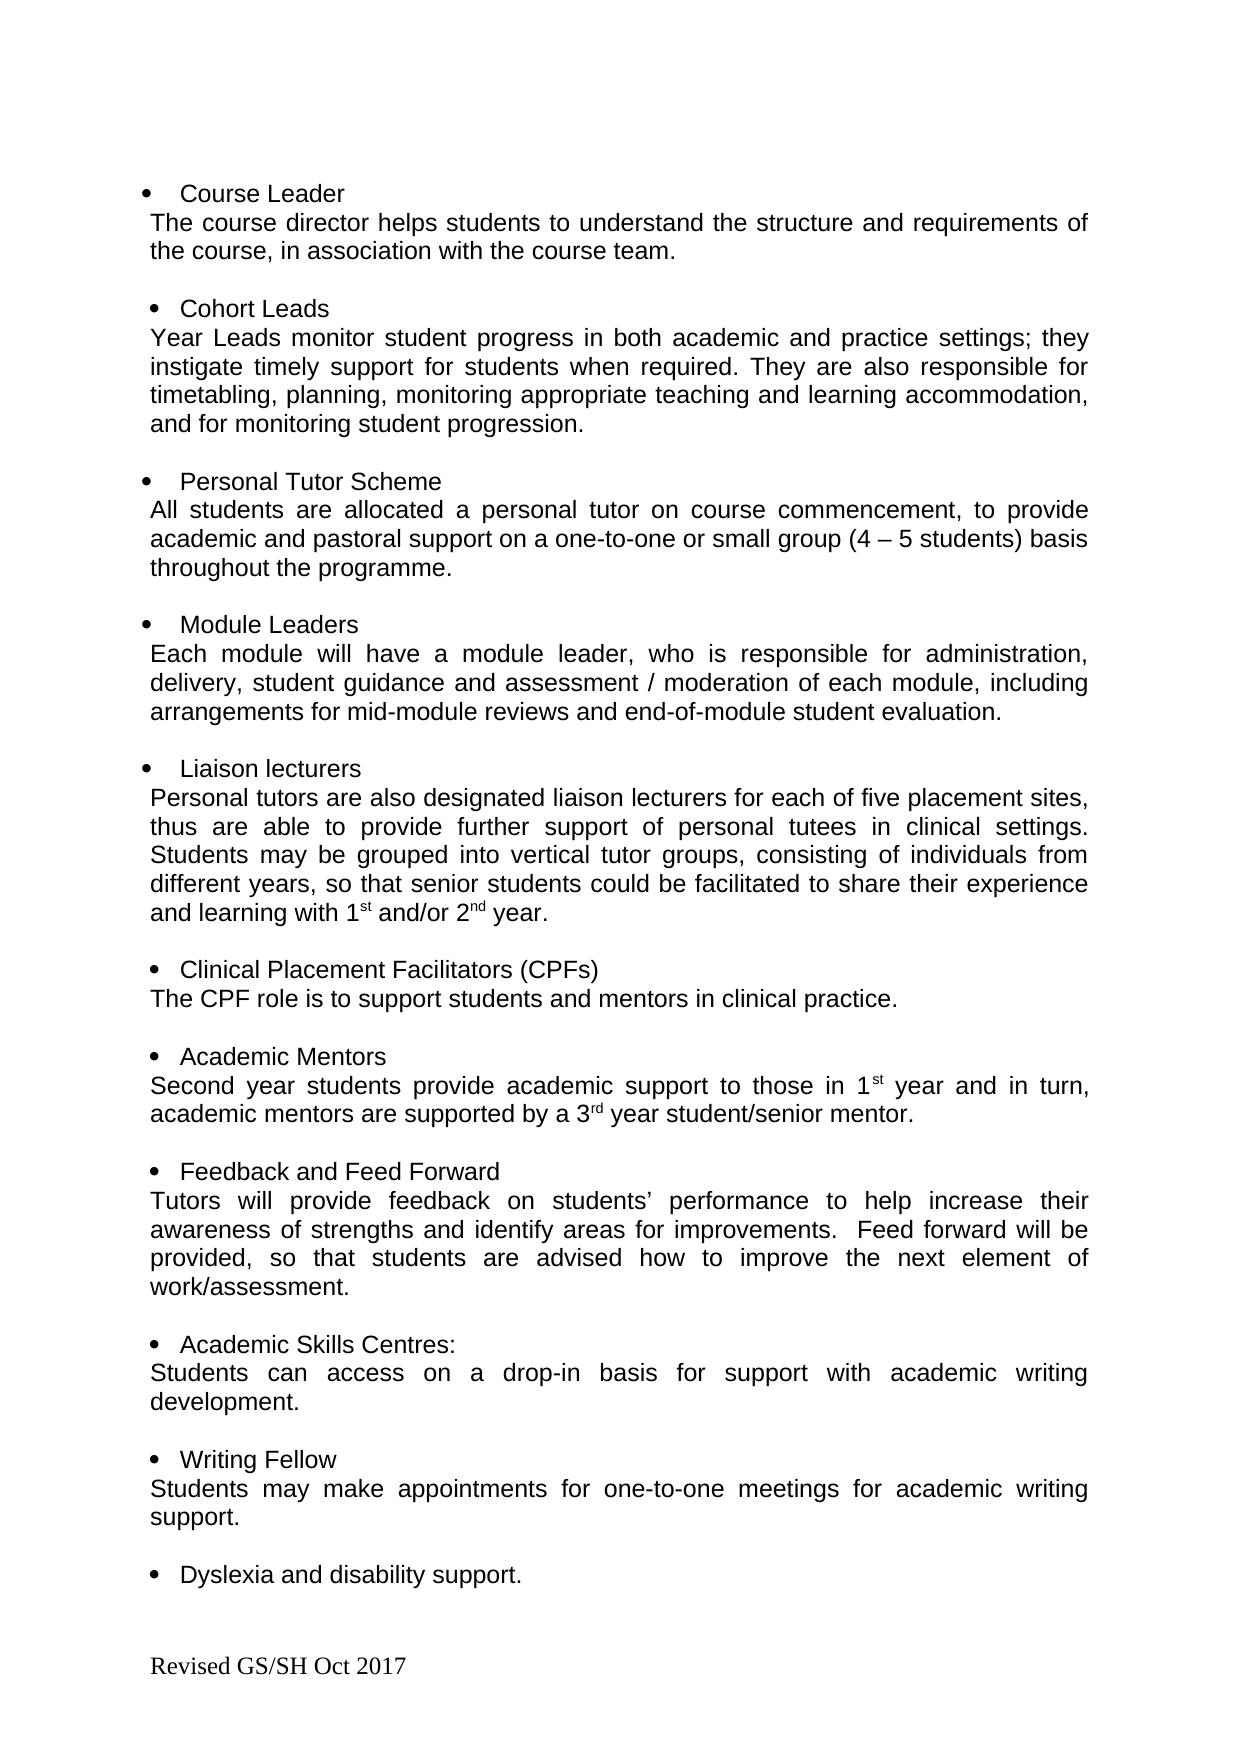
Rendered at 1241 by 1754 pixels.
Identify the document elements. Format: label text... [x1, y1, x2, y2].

list Course Leader [142, 179, 1090, 208]
text The course director helps students to understand the structure and requirements of the course, in association with the course team. [150, 208, 1090, 265]
list Writing Fellow [150, 1445, 1090, 1473]
text The CPF role is to support students and mentors in clinical practice. [150, 984, 1090, 1013]
text Tutors will provide feedback on students’ performance to help increase their awareness of strengths and identify areas for improvements. Feed forward will be provided, so that students are advised how to improve the next element of work/assessment. [150, 1186, 1090, 1301]
list Cohort Leads [150, 294, 1090, 323]
list Personal Tutor Scheme [142, 466, 1090, 495]
list Liaison lecturers [142, 754, 1090, 783]
text Personal tutors are also designated liaison lecturers for each of five placement sites, thus are able to provide further support of personal tutees in clinical settings. Students may be grouped into vertical tutor groups, consisting of individuals from different years, so that senior students could be facilitated to share their experience and learning with 1st and/or 2nd year. [150, 783, 1090, 927]
list Module Leaders [142, 610, 1090, 639]
list Academic Skills Centres: [150, 1329, 1090, 1358]
list Clinical Placement Facilitators (CPFs) [150, 956, 1090, 984]
text Students can access on a drop-in basis for support with academic writing development. [150, 1358, 1090, 1416]
list Feedback and Feed Forward [150, 1157, 1090, 1186]
text Year Leads monitor student progress in both academic and practice settings; they instigate timely support for students when required. They are also responsible for timetabling, planning, monitoring appropriate teaching and learning accommodation, and for monitoring student progression. [150, 323, 1090, 438]
text Second year students provide academic support to those in 1st year and in turn, academic mentors are supported by a 3rd year student/senior mentor. [150, 1071, 1090, 1128]
list Academic Mentors [150, 1042, 1090, 1071]
text All students are allocated a personal tutor on course commencement, to provide academic and pastoral support on a one-to-one or small group (4 – 5 students) basis throughout the programme. [150, 495, 1090, 582]
list Dyslexia and disability support. [150, 1560, 1090, 1589]
text Students may make appointments for one-to-one meetings for academic writing support. [150, 1473, 1090, 1531]
text Each module will have a module leader, who is responsible for administration, delivery, student guidance and assessment / moderation of each module, including arrangements for mid-module reviews and end-of-module student evaluation. [150, 639, 1090, 725]
